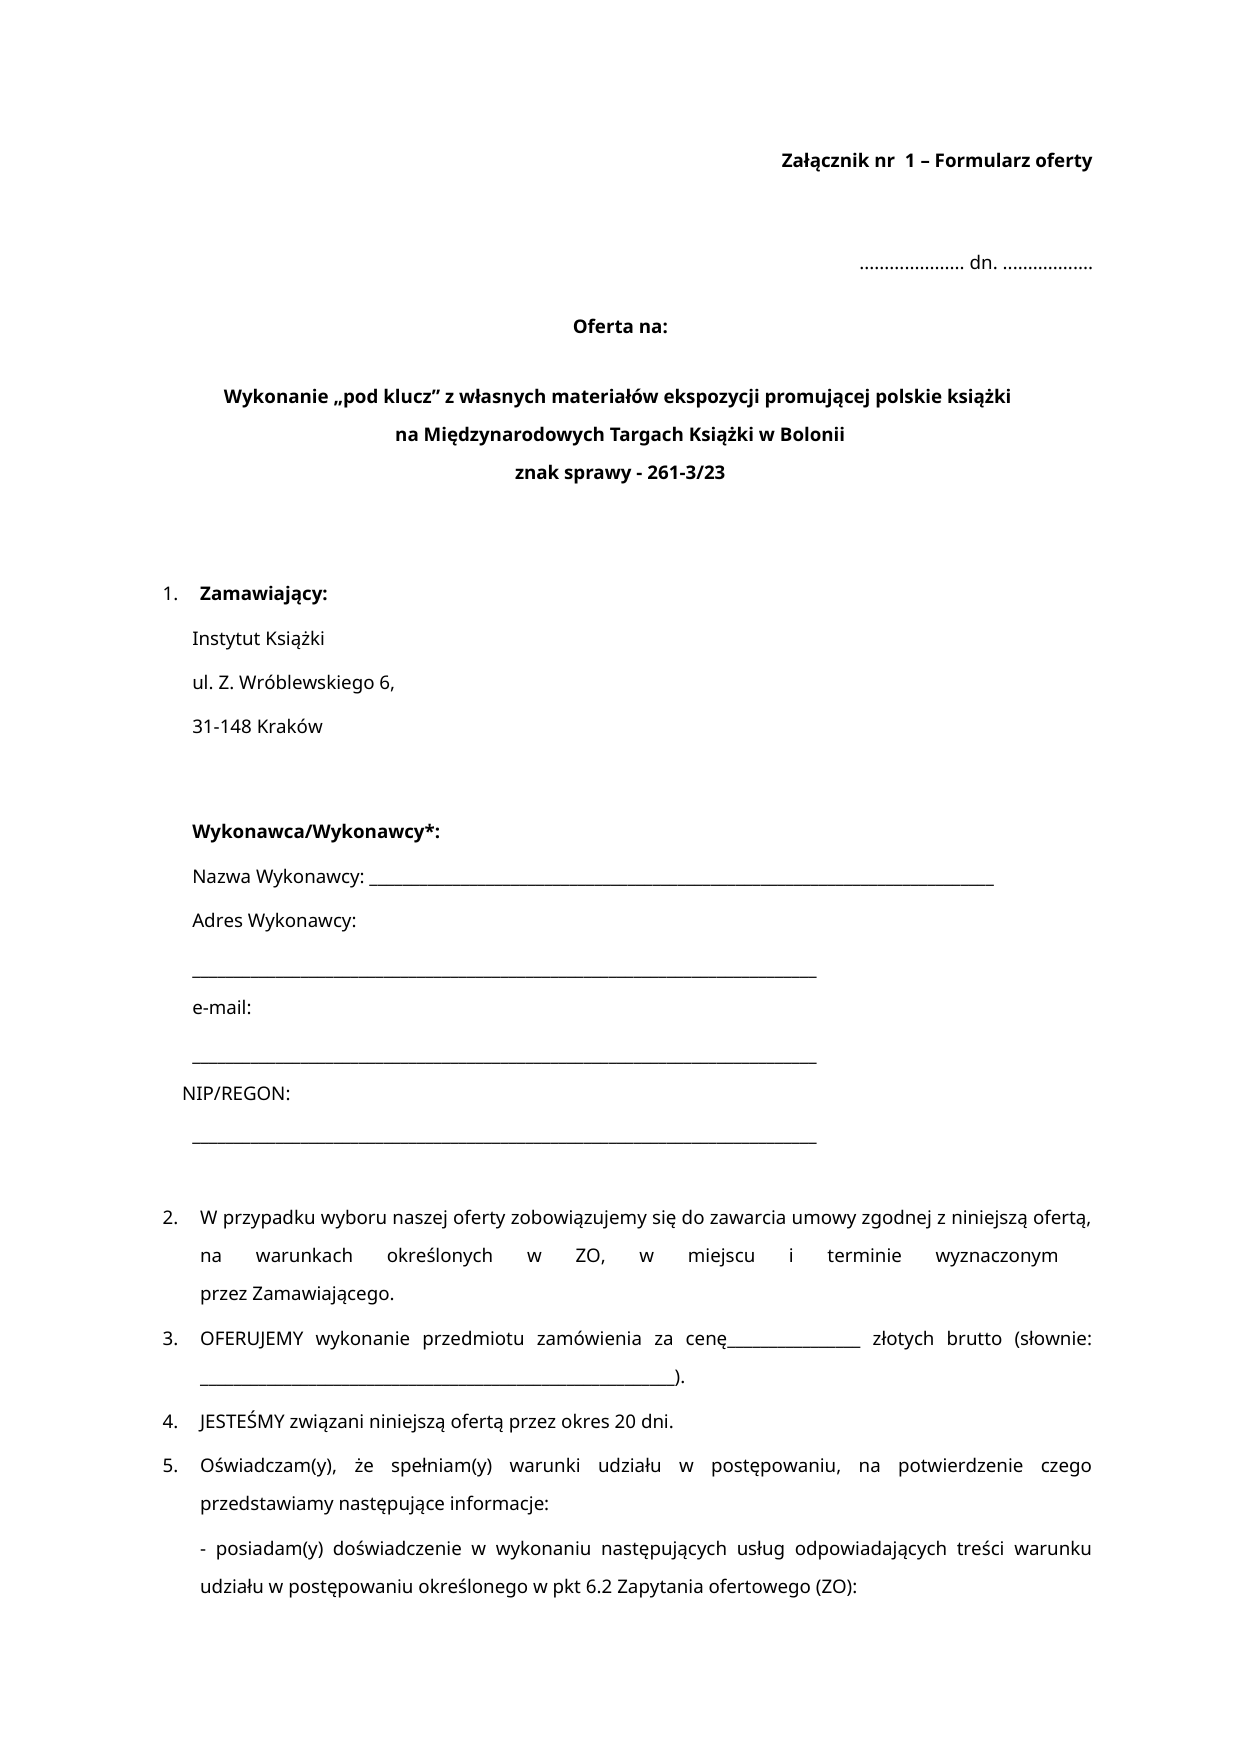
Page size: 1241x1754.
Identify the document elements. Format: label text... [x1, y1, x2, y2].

text ___________________________________________________________________________ [192, 1118, 1093, 1147]
list JESTEŚMY związani niniejszą ofertą przez okres 20 dni. [162, 1408, 1093, 1433]
text Nazwa Wykonawcy: ___________________________________________________________________________ [192, 863, 1093, 889]
list Oświadczam(y), że spełniam(y) warunki udziału w postępowaniu, na potwierdzenie czego przedstawiamy następujące informacje: [162, 1452, 1093, 1516]
text Wykonanie „pod klucz” z własnych materiałów ekspozycji promującej polskie książki na Międzynarodowych Targach Książki w Bolonii [148, 383, 1093, 447]
text e-mail: [192, 994, 1093, 1019]
text znak sprawy - 261-3/23 [148, 460, 1093, 485]
text Adres Wykonawcy: [192, 908, 1093, 933]
text Oferta na: [148, 313, 1093, 339]
text ul. Z. Wróblewskiego 6, [192, 669, 1093, 695]
list Zamawiający: [162, 580, 1093, 606]
list W przypadku wyboru naszej oferty zobowiązujemy się do zawarcia umowy zgodnej z niniejszą ofertą, na warunkach określonych w ZO, w miejscu i terminie wyznaczonym przez Zamawiającego. [162, 1204, 1093, 1306]
text Załącznik nr 1 – Formularz oferty [148, 148, 1093, 173]
text ..................... dn. .................. [148, 250, 1093, 275]
text NIP/REGON: [148, 1080, 1093, 1106]
text ___________________________________________________________________________ [192, 1038, 1093, 1068]
text Instytut Książki [192, 625, 1093, 650]
text 31-148 Kraków [192, 714, 1093, 739]
text ___________________________________________________________________________ [192, 952, 1093, 981]
text Wykonawca/Wykonawcy*: [192, 819, 1093, 844]
text - posiadam(y) doświadczenie w wykonaniu następujących usług odpowiadających treści warunku udziału w postępowaniu określonego w pkt 6.2 Zapytania ofertowego (ZO): [200, 1535, 1093, 1599]
list OFERUJEMY wykonanie przedmiotu zamówienia za cenę________________ złotych brutto (słownie: _________________________________________________________). [162, 1325, 1093, 1389]
